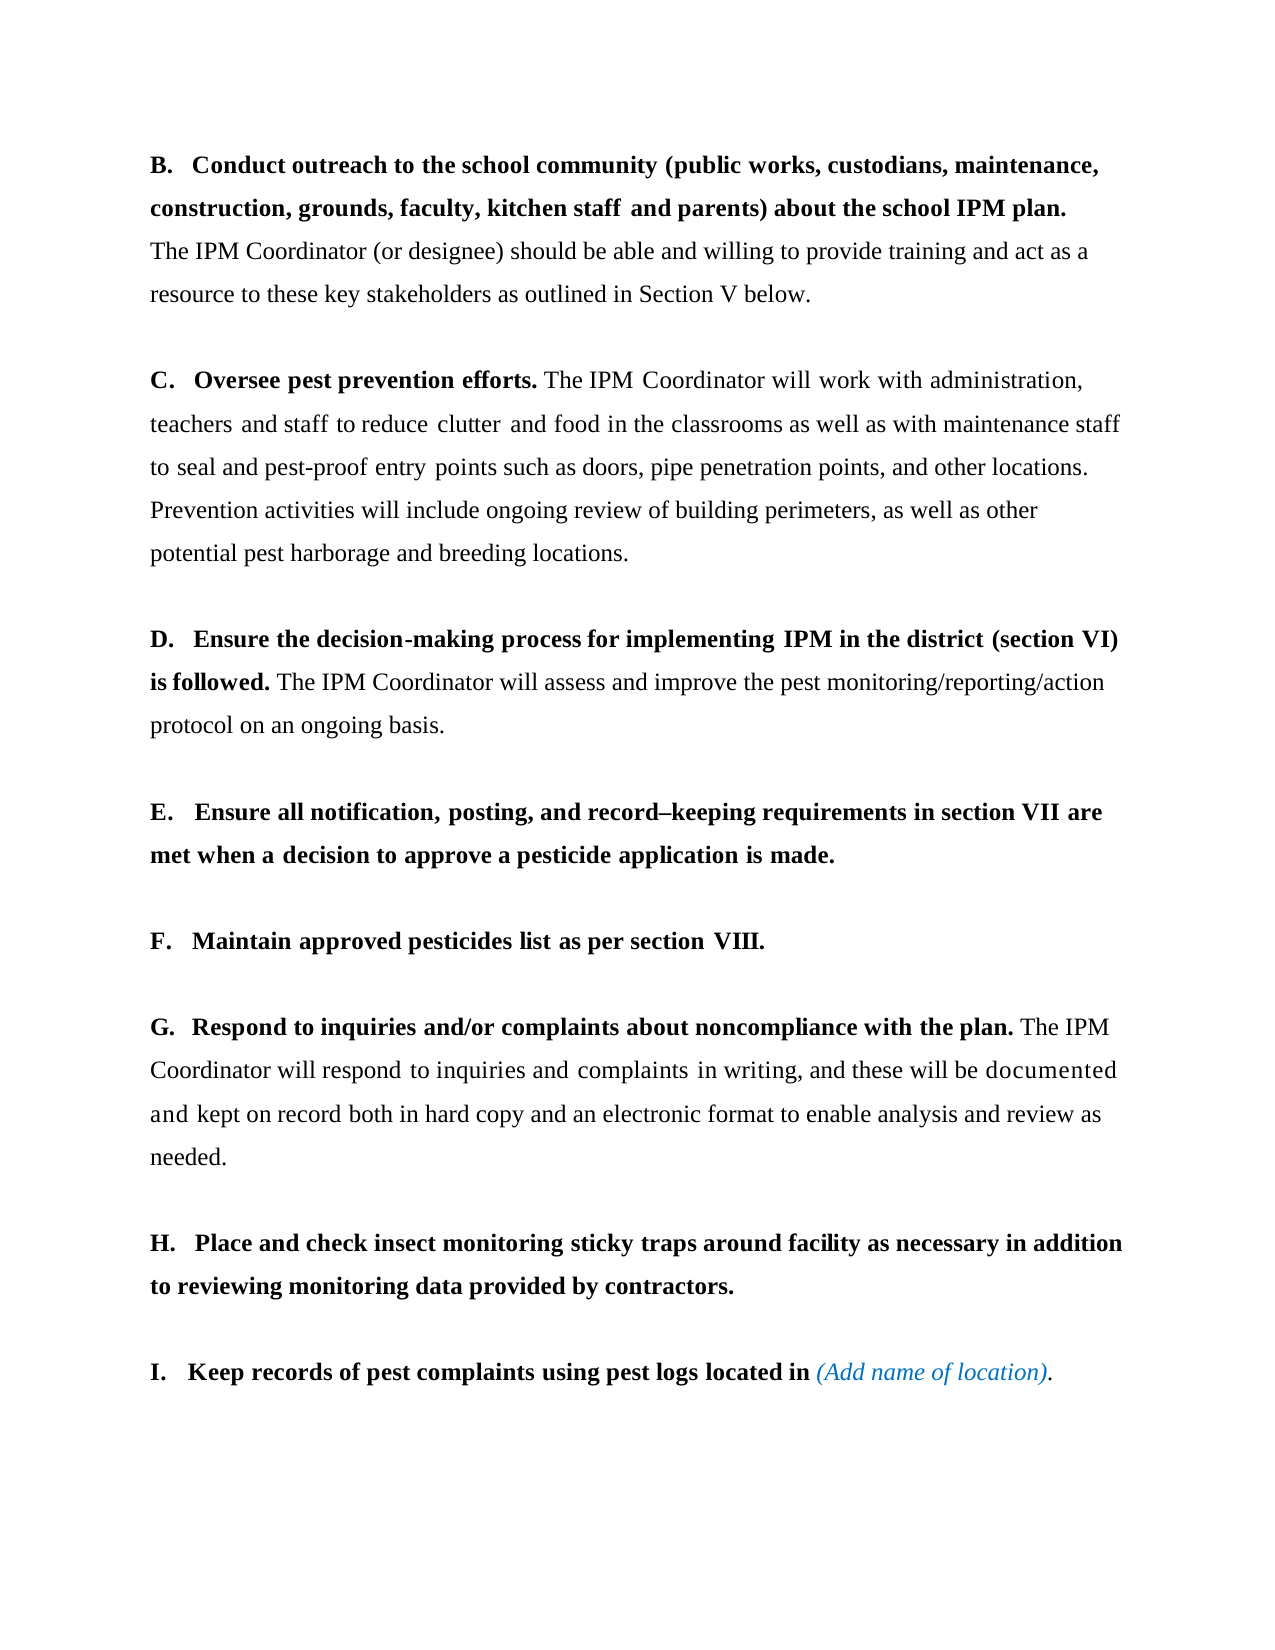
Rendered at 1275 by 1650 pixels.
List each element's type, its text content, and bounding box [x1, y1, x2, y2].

text I. Keep records of pest complaints using pest logs located in (Add name of location). [150, 1357, 1125, 1386]
text G. Respond to inquiries and/or complaints about noncompliance with the plan. The IPM Coordinator will respond to inquiries and complaints in writing, and these will be documented and kept on record both in hard copy and an electronic format to enable analysis and review as needed. [150, 1012, 1125, 1171]
text D. Ensure the decision-making process for implementing IPM in the district (section VI) is followed. The IPM Coordinator will assess and improve the pest monitoring/reporting/action protocol on an ongoing basis. [150, 624, 1125, 739]
text The IPM Coordinator (or designee) should be able and willing to provide training and act as a resource to these key stakeholders as outlined in Section V below. [150, 236, 1125, 308]
text E. Ensure all notification, posting, and record–keeping requirements in section VII are met when a decision to approve a pesticide application is made. [150, 797, 1125, 869]
text C. Oversee pest prevention efforts. The IPM Coordinator will work with administration, teachers and staff to reduce clutter and food in the classrooms as well as with maintenance staff to seal and pest-proof entry points such as doors, pipe penetration points, and other locations. Prevention activities will include ongoing review of building perimeters, as well as other potential pest harborage and breeding locations. [150, 366, 1125, 567]
text B. Conduct outreach to the school community (public works, custodians, maintenance, construction, grounds, faculty, kitchen staff and parents) about the school IPM plan. [150, 150, 1125, 222]
text H. Place and check insect monitoring sticky traps around facility as necessary in addition to reviewing monitoring data provided by contractors. [150, 1228, 1125, 1300]
text F. Maintain approved pesticides list as per section VIII. [150, 926, 1125, 955]
